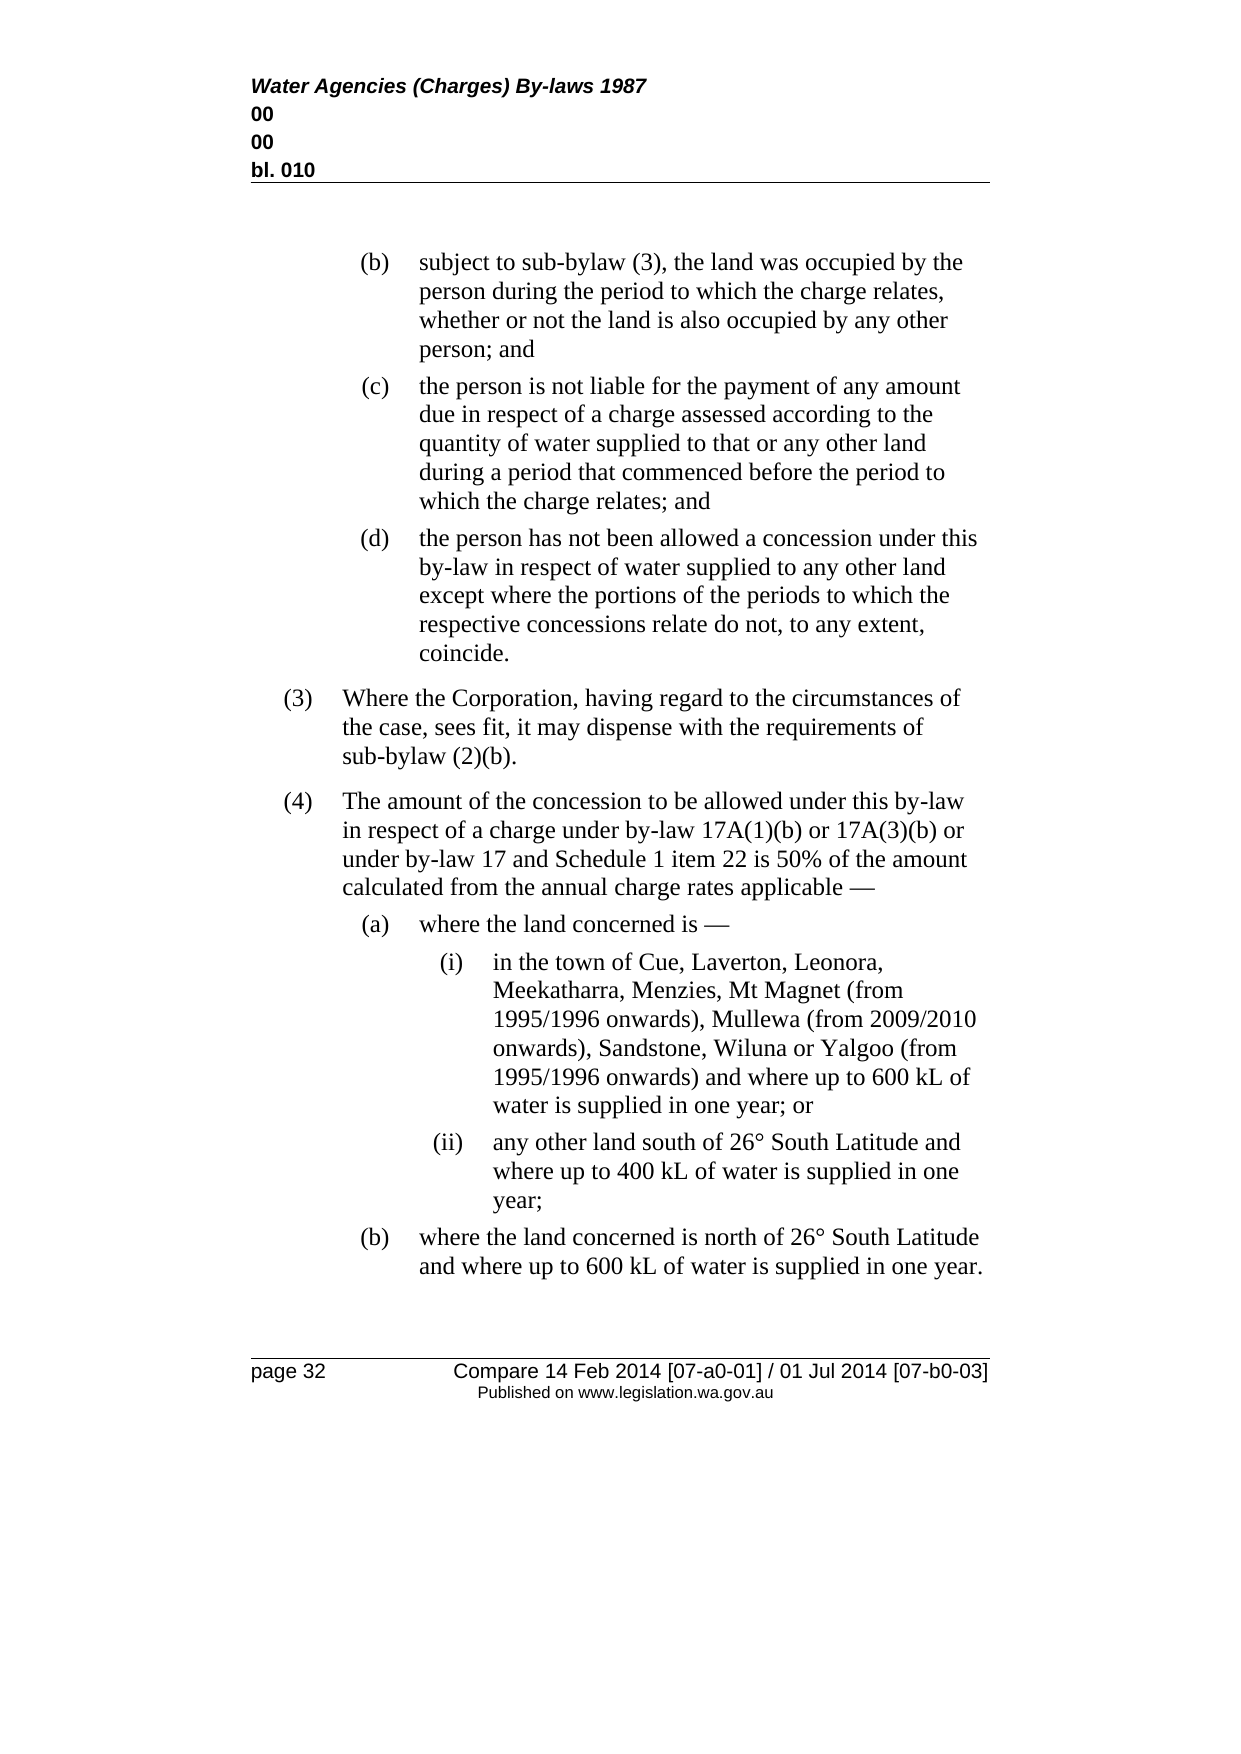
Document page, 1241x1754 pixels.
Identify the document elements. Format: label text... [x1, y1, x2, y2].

text (b) where the land concerned is north of 26° South Latitude and where up to 600 kL of water is supplied in one year. [251, 1222, 990, 1279]
text (c) the person is not liable for the payment of any amount due in respect of a charge assessed according to the quantity of water supplied to that or any other land during a period that commenced before the period to which the charge relates; and [251, 371, 990, 514]
text (3) Where the Corporation, having regard to the circumstances of the case, sees fit, it may dispense with the requirements of sub-bylaw (2)(b). [251, 683, 990, 769]
text (ii) any other land south of 26° South Latitude and where up to 400 kL of water is supplied in one year; [251, 1127, 990, 1214]
text (b) subject to sub-bylaw (3), the land was occupied by the person during the period to which the charge relates, whether or not the land is also occupied by any other person; and [251, 247, 990, 362]
text (d) the person has not been allowed a concession under this by-law in respect of water supplied to any other land except where the portions of the periods to which the respective concessions relate do not, to any extent, coincide. [251, 523, 990, 667]
text (i) in the town of Cue, Laverton, Leonora, Meekatharra, Menzies, Mt Magnet (from 1995/1996 onwards), Mullewa (from 2009/2010 onwards), Sandstone, Wiluna or Yalgoo (from 1995/1996 onwards) and where up to 600 kL of water is supplied in one year; or [251, 947, 990, 1119]
text (a) where the land concerned is — [251, 909, 990, 938]
text (4) The amount of the concession to be allowed under this by-law in respect of a charge under by-law 17A(1)(b) or 17A(3)(b) or under by-law 17 and Schedule 1 item 22 is 50% of the amount calculated from the annual charge rates applicable — [251, 786, 990, 901]
